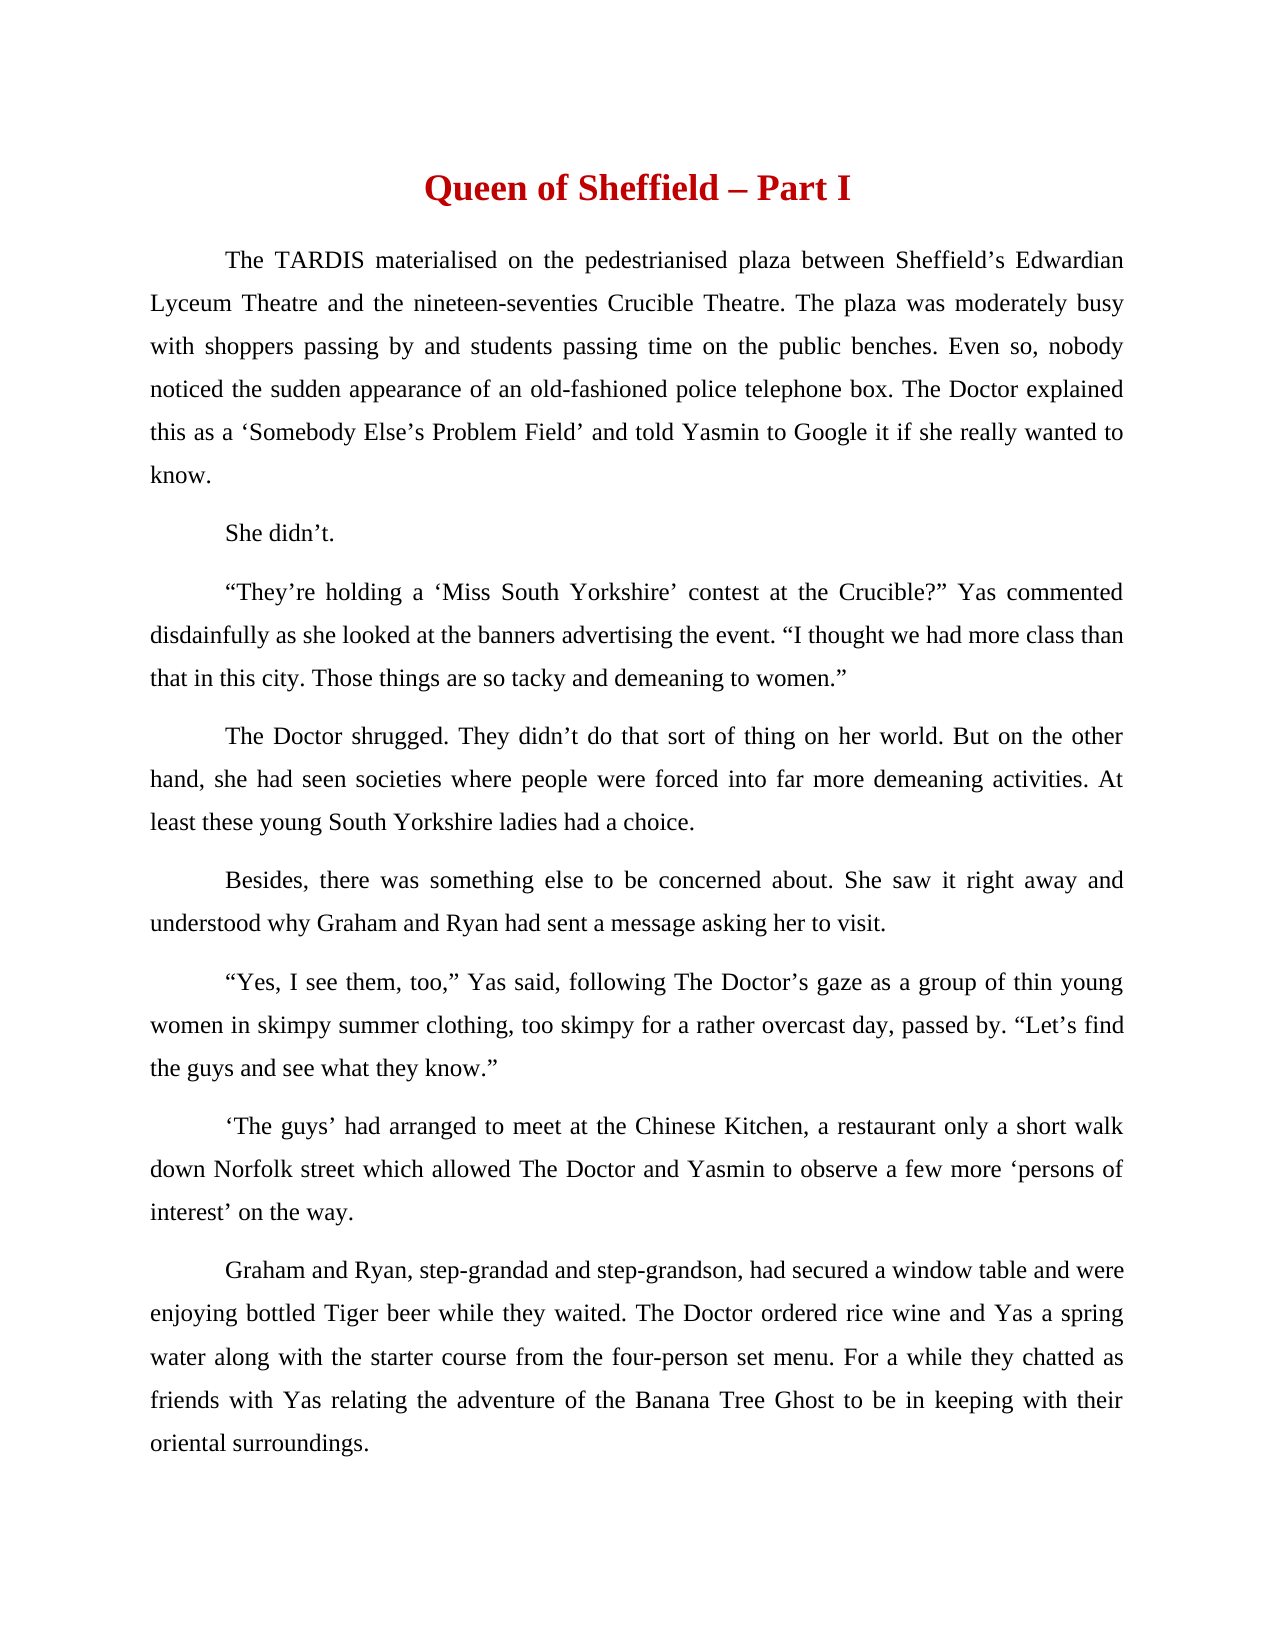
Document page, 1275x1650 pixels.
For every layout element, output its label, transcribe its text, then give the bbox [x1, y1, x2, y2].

text She didn’t. [150, 518, 1125, 547]
text “Yes, I see them, too,” Yas said, following The Doctor’s gaze as a group of thin young women in skimpy summer clothing, too skimpy for a rather overcast day, passed by. “Let’s find the guys and see what they know.” [150, 967, 1125, 1082]
text Queen of Sheffield – Part I [150, 165, 1125, 208]
text The TARDIS materialised on the pedestrianised plaza between Sheffield’s Edwardian Lyceum Theatre and the nineteen-seventies Crucible Theatre. The plaza was moderately busy with shoppers passing by and students passing time on the public benches. Even so, nobody noticed the sudden appearance of an old-fashioned police telephone box. The Doctor explained this as a ‘Somebody Else’s Problem Field’ and told Yasmin to Google it if she really wanted to know. [150, 245, 1125, 489]
text ‘The guys’ had arranged to meet at the Chinese Kitchen, a restaurant only a short walk down Norfolk street which allowed The Doctor and Yasmin to observe a few more ‘persons of interest’ on the way. [150, 1111, 1125, 1226]
text “They’re holding a ‘Miss South Yorkshire’ contest at the Crucible?” Yas commented disdainfully as she looked at the banners advertising the event. “I thought we had more class than that in this city. Those things are so tacky and demeaning to women.” [150, 577, 1125, 692]
text The Doctor shrugged. They didn’t do that sort of thing on her world. But on the other hand, she had seen societies where people were forced into far more demeaning activities. At least these young South Yorkshire ladies had a choice. [150, 721, 1125, 836]
text Besides, there was something else to be concerned about. She saw it right away and understood why Graham and Ryan had sent a message asking her to visit. [150, 865, 1125, 937]
text Graham and Ryan, step-grandad and step-grandson, had secured a window table and were enjoying bottled Tiger beer while they waited. The Doctor ordered rice wine and Yas a spring water along with the starter course from the four-person set menu. For a while they chatted as friends with Yas relating the adventure of the Banana Tree Ghost to be in keeping with their oriental surroundings. [150, 1255, 1125, 1457]
